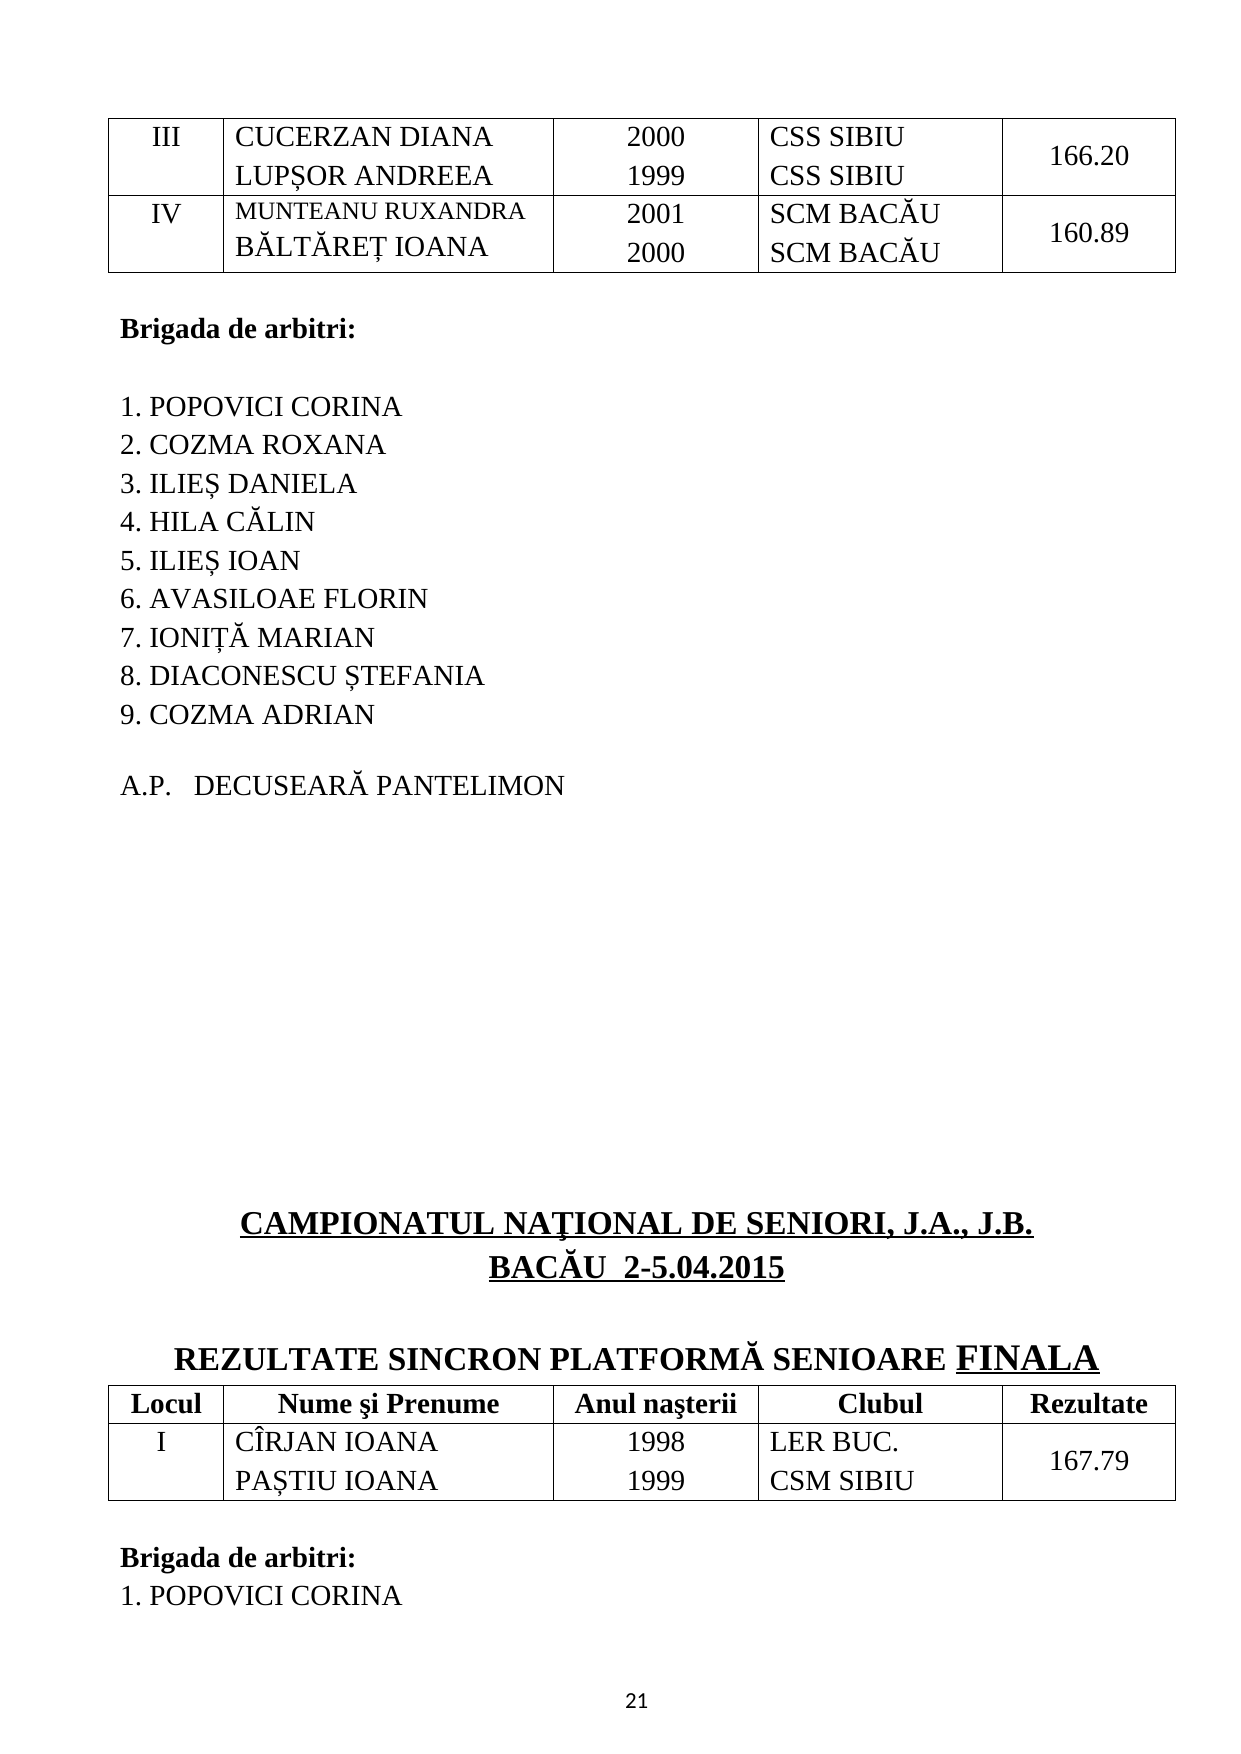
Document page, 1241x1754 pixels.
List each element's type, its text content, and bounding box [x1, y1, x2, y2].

table_cell 166.20 [1003, 119, 1175, 195]
text 8. DIACONESCU ȘTEFANIA [120, 658, 1153, 692]
table_header Locul [109, 1386, 223, 1423]
text 7. IONIȚĂ MARIAN [120, 620, 1153, 653]
table_cell III [109, 119, 223, 195]
text 5. ILIEȘ IOAN [120, 543, 1153, 576]
table_cell CSS SIBIU CSS SIBIU [759, 119, 1002, 195]
text 2. COZMA ROXANA [120, 427, 1153, 461]
text BACĂU 2-5.04.2015 [120, 1247, 1153, 1285]
text 3. ILIEȘ DANIELA [120, 466, 1153, 499]
table_cell SCM BACĂU SCM BACĂU [759, 196, 1002, 272]
table_header Clubul [759, 1386, 1002, 1423]
table_cell MUNTEANU RUXANDRA BĂLTĂREȚ IOANA [224, 196, 553, 272]
table_cell 1998 1999 [554, 1424, 758, 1500]
text Brigada de arbitri: [120, 312, 1153, 345]
table_cell 2001 2000 [554, 196, 758, 272]
text 6. AVASILOAE FLORIN [120, 581, 1153, 615]
text 9. COZMA ADRIAN [120, 697, 1153, 731]
text CAMPIONATUL NAŢIONAL DE SENIORI, J.A., J.B. [120, 1203, 1153, 1241]
text 4. HILA CĂLIN [120, 504, 1153, 538]
text Brigada de arbitri: [120, 1540, 1153, 1573]
table_cell LER BUC. CSM SIBIU [759, 1424, 1002, 1500]
table_cell CÎRJAN IOANA PAȘTIU IOANA [224, 1424, 553, 1500]
table_cell CUCERZAN DIANA LUPȘOR ANDREEA [224, 119, 553, 195]
table_header Rezultate [1003, 1386, 1175, 1423]
text A.P. DECUSEARĂ PANTELIMON [120, 768, 1153, 801]
table_cell 2000 1999 [554, 119, 758, 195]
table_cell I [109, 1424, 223, 1500]
table_cell 160.89 [1003, 196, 1175, 272]
text REZULTATE SINCRON PLATFORMĂ SENIOARE FINALA [120, 1335, 1153, 1378]
table_cell IV [109, 196, 223, 272]
table_header Nume şi Prenume [224, 1386, 553, 1423]
text 1. POPOVICI CORINA [120, 1578, 1153, 1612]
text 1. POPOVICI CORINA [120, 389, 1153, 422]
table_header Anul naşterii [554, 1386, 758, 1423]
table_cell 167.79 [1003, 1424, 1175, 1500]
